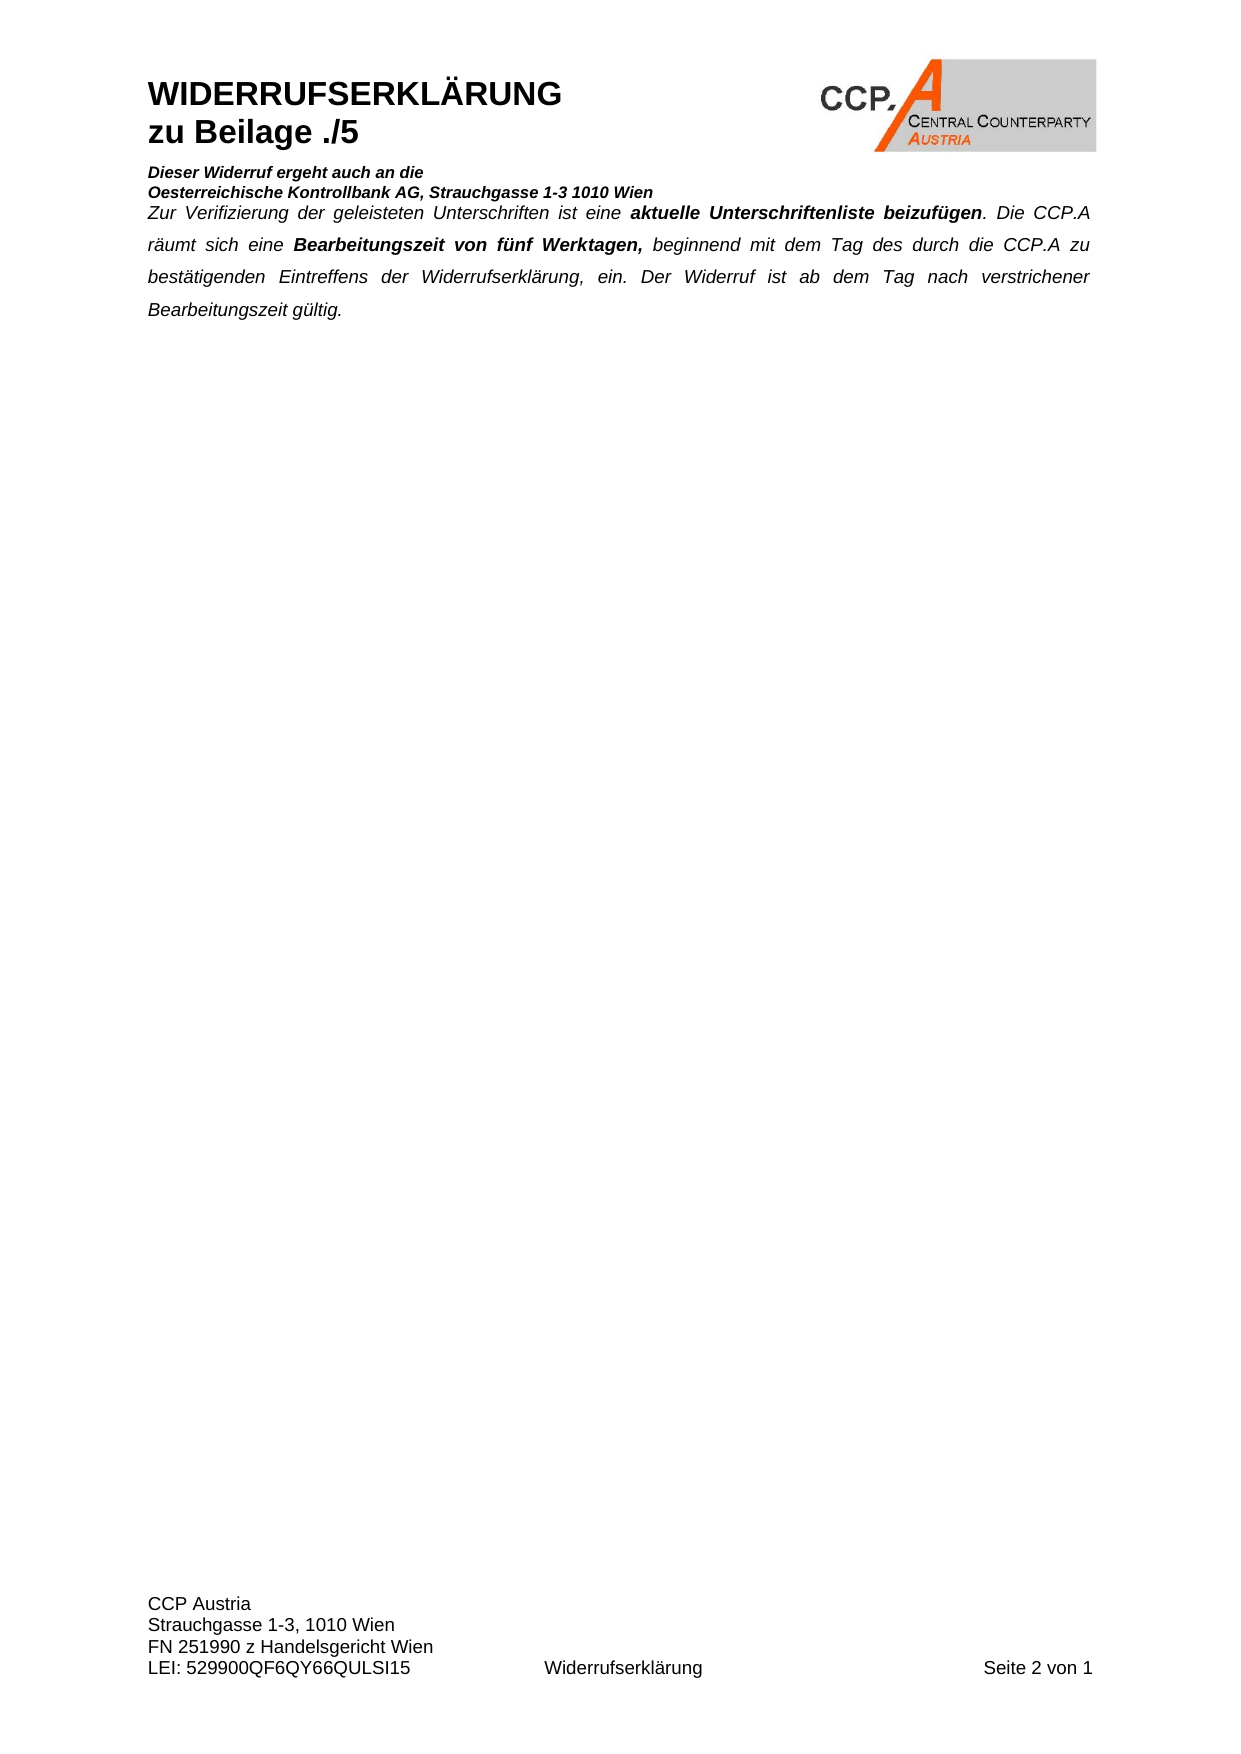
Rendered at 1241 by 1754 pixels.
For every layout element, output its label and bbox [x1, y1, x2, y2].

picture [814, 54, 1100, 156]
